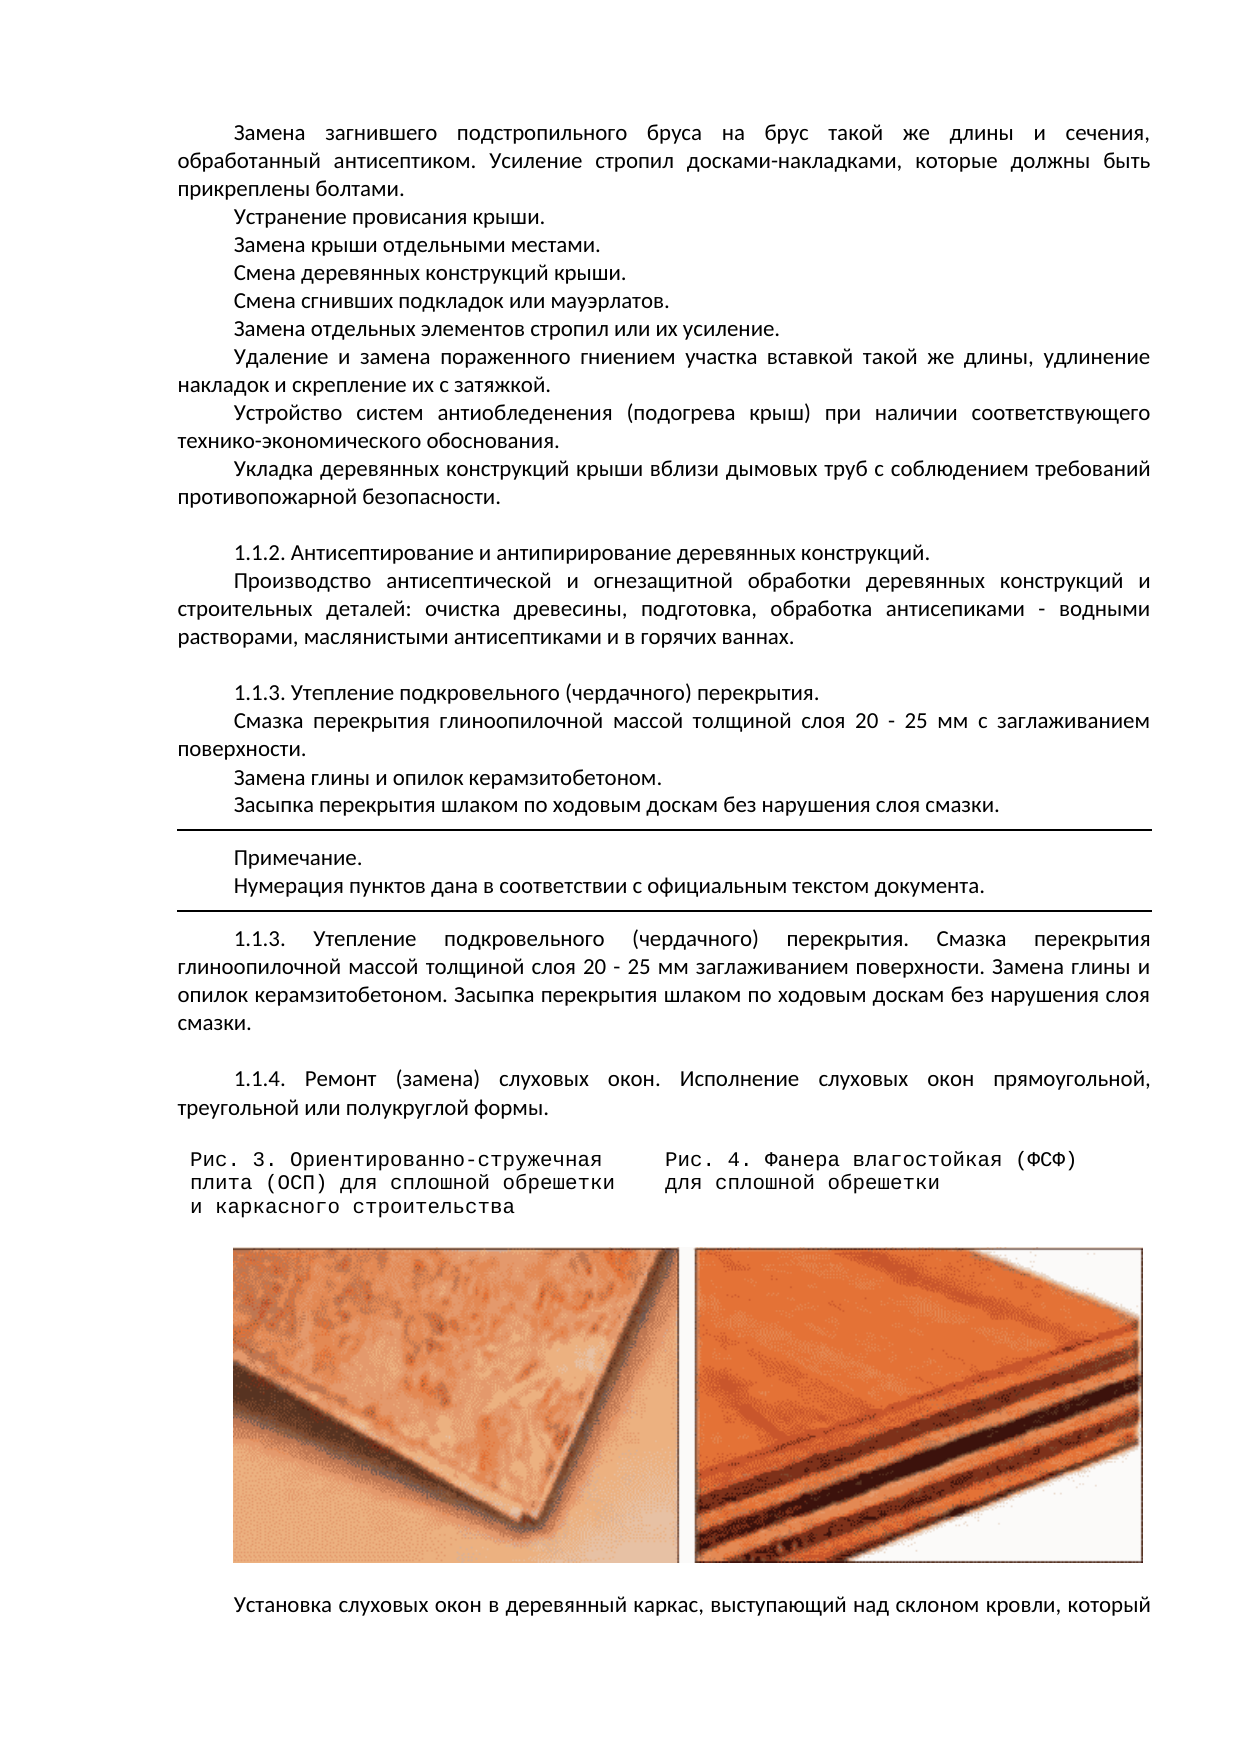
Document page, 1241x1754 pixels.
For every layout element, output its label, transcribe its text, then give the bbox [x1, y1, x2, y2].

text Засыпка перекрытия шлаком по ходовым доскам без нарушения слоя смазки. [177, 791, 1152, 819]
text Рис. 3. Ориентированно-стружечная Рис. 4. Фанера влагостойкая (ФСФ) [177, 1149, 1152, 1172]
text Замена отдельных элементов стропил или их усиление. [177, 314, 1152, 342]
text Устройство систем антиобледенения (подогрева крыш) при наличии соответствующего технико-экономического обоснования. [177, 398, 1152, 454]
text и каркасного строительства [177, 1196, 1152, 1219]
text Устранение провисания крыши. [177, 202, 1152, 230]
text Смена деревянных конструкций крыши. [177, 258, 1152, 286]
text Замена крыши отдельными местами. [177, 230, 1152, 258]
text Смазка перекрытия глиноопилочной массой толщиной слоя 20 - 25 мм с заглаживанием поверхности. [177, 707, 1152, 763]
text Удаление и замена пораженного гниением участка вставкой такой же длины, удлинение накладок и скрепление их с затяжкой. [177, 342, 1152, 398]
text 1.1.2. Антисептирование и антипирирование деревянных конструкций. [177, 538, 1152, 566]
text 1.1.3. Утепление подкровельного (чердачного) перекрытия. [177, 678, 1152, 707]
text Нумерация пунктов дана в соответствии с официальным текстом документа. [177, 872, 1152, 899]
text Замена загнившего подстропильного бруса на брус такой же длины и сечения, обработанный антисептиком. Усиление стропил досками-накладками, которые должны быть прикреплены болтами. [177, 118, 1152, 202]
text 1.1.3. Утепление подкровельного (чердачного) перекрытия. Смазка перекрытия глиноопилочной массой толщиной слоя 20 - 25 мм заглаживанием поверхности. Замена глины и опилок керамзитобетоном. Засыпка перекрытия шлаком по ходовым доскам без нарушения слоя смазки. [177, 924, 1152, 1037]
text Замена глины и опилок керамзитобетоном. [177, 763, 1152, 791]
picture [233, 1247, 1143, 1563]
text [177, 1591, 1152, 1619]
text плита (ОСП) для сплошной обрешетки для сплошной обрешетки [177, 1172, 1152, 1196]
text Примечание. [177, 843, 1152, 872]
text Смена сгнивших подкладок или мауэрлатов. [177, 286, 1152, 314]
text Укладка деревянных конструкций крыши вблизи дымовых труб с соблюдением требований противопожарной безопасности. [177, 454, 1152, 510]
text 1.1.4. Ремонт (замена) слуховых окон. Исполнение слуховых окон прямоугольной, треугольной или полукруглой формы. [177, 1064, 1152, 1121]
text Производство антисептической и огнезащитной обработки деревянных конструкций и строительных деталей: очистка древесины, подготовка, обработка антисепиками - водными растворами, маслянистыми антисептиками и в горячих ваннах. [177, 566, 1152, 651]
